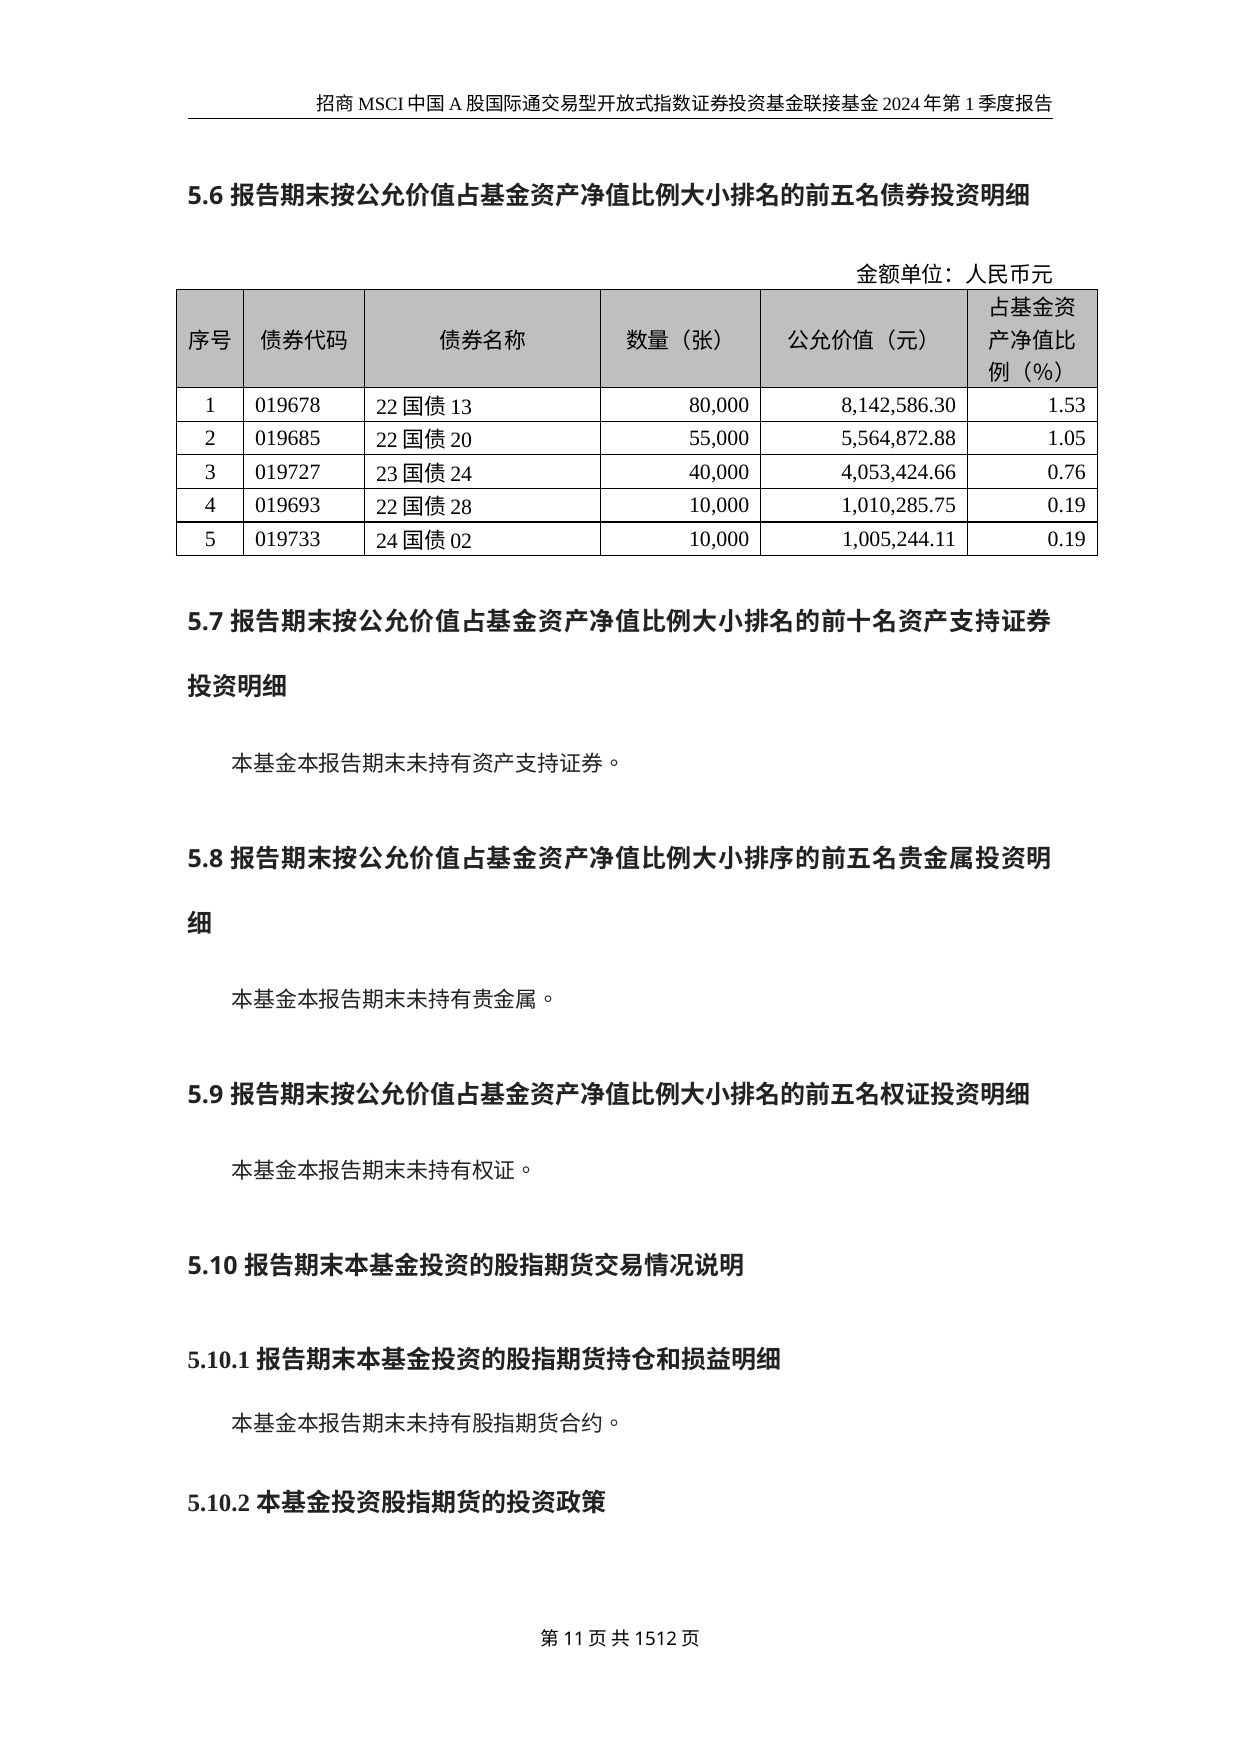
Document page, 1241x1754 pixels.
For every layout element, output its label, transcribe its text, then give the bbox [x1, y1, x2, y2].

text 报告期末按公允价值占基金资产净值比例大小排名的前五名权证投资明细 [187, 1061, 1053, 1126]
table_cell 10,000 [601, 489, 760, 521]
text 报告期末本基金投资的股指期货持仓和损益明细 [187, 1327, 1053, 1392]
table_cell 0.19 [968, 523, 1097, 555]
table_cell 5 [177, 523, 243, 555]
table_cell 22国债20 [365, 422, 600, 454]
table_header 债券名称 [365, 290, 600, 387]
text 报告期末按公允价值占基金资产净值比例大小排名的前五名债券投资明细 [187, 162, 1053, 227]
table_cell 8,142,586.30 [761, 388, 967, 421]
table_cell 1,005,244.11 [761, 523, 967, 555]
table_cell 4 [177, 489, 243, 521]
table_cell 019693 [244, 489, 364, 521]
table_cell 019727 [244, 455, 364, 488]
table_cell 23国债24 [365, 455, 600, 488]
text 本基金本报告期末未持有权证。 [187, 1155, 1053, 1185]
table_cell 80,000 [601, 388, 760, 421]
text 报告期末按公允价值占基金资产净值比例大小排名的前十名资产支持证券投资明细 [187, 588, 1053, 718]
table_header 数量（张） [601, 290, 760, 387]
table_cell 1.53 [968, 388, 1097, 421]
table_cell 22国债28 [365, 489, 600, 521]
table_cell 55,000 [601, 422, 760, 454]
table_header 债券代码 [244, 290, 364, 387]
table_cell 3 [177, 455, 243, 488]
table_cell 019685 [244, 422, 364, 454]
table_cell 24国债02 [365, 523, 600, 555]
text 本基金本报告期末未持有资产支持证券。 [187, 748, 1053, 777]
table_cell 1.05 [968, 422, 1097, 454]
table_cell 1 [177, 388, 243, 421]
table_header 占基金资产净值比例（％） [968, 290, 1097, 387]
table_cell 019733 [244, 523, 364, 555]
table_cell 2 [177, 422, 243, 454]
text 本基金本报告期末未持有股指期货合约。 [187, 1408, 1053, 1438]
table_cell 019678 [244, 388, 364, 421]
text 金额单位：人民币元 [187, 256, 1053, 289]
text 报告期末本基金投资的股指期货交易情况说明 [187, 1232, 1053, 1297]
table_cell 40,000 [601, 455, 760, 488]
table_cell 4,053,424.66 [761, 455, 967, 488]
table_cell 0.76 [968, 455, 1097, 488]
table_cell 22国债13 [365, 388, 600, 421]
table_cell 0.19 [968, 489, 1097, 521]
table_cell 1,010,285.75 [761, 489, 967, 521]
table_cell 5,564,872.88 [761, 422, 967, 454]
table_header 公允价值（元） [761, 290, 967, 387]
table_cell 10,000 [601, 523, 760, 555]
text 本基金本报告期末未持有贵金属。 [187, 984, 1053, 1014]
text 本基金投资股指期货的投资政策 [187, 1469, 1053, 1534]
table_header 序号 [177, 290, 243, 387]
text 报告期末按公允价值占基金资产净值比例大小排序的前五名贵金属投资明细 [187, 825, 1053, 955]
